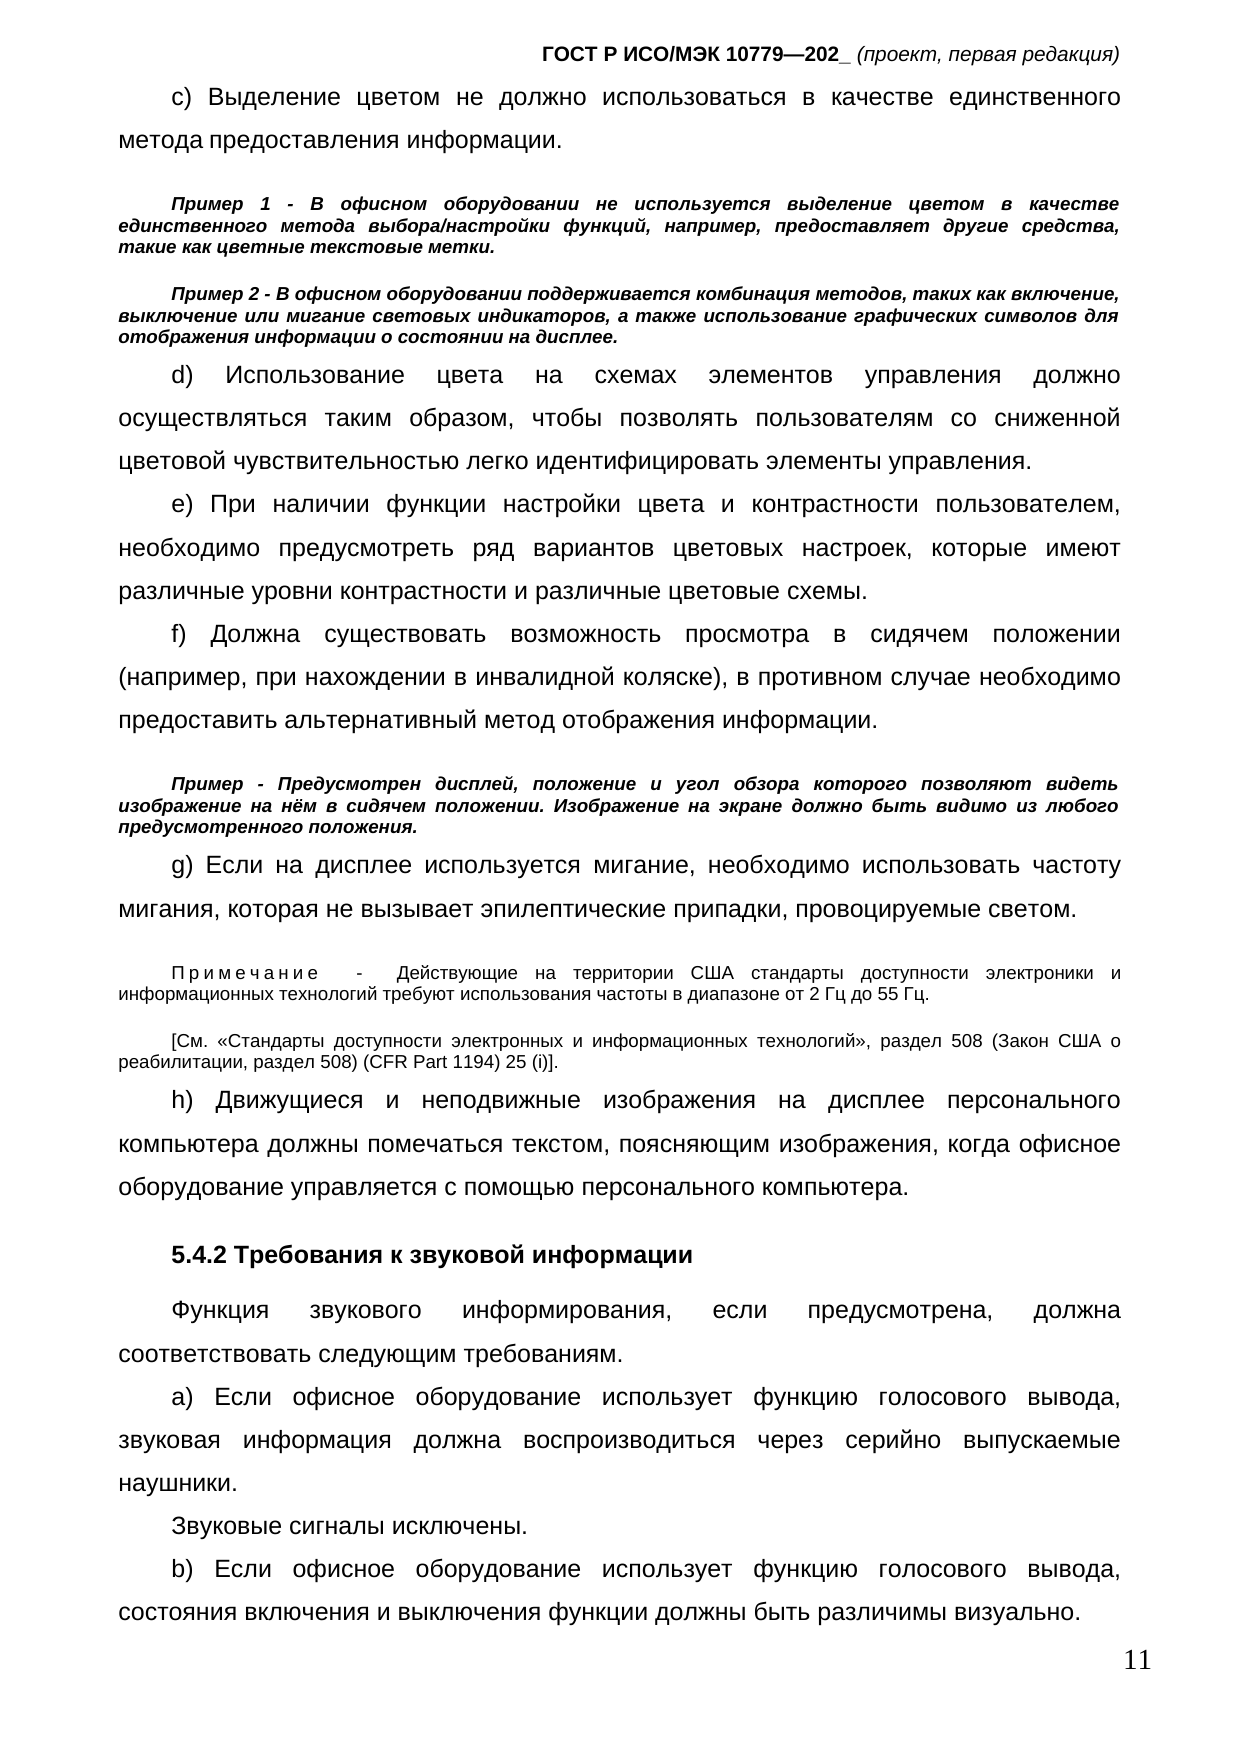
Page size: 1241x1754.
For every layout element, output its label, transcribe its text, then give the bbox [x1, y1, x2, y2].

subtitle 5.4.2 Требования к звуковой информации [118, 1240, 1122, 1268]
text f) Должна существовать возможность просмотра в сидячем положении (например, при нахождении в инвалидной коляске), в противном случае необходимо предоставить альтернативный метод отображения информации. [118, 619, 1122, 734]
subtitle Пример 1 - В офисном оборудовании не используется выделение цветом в качестве единственного метода выбора/настройки функций, например, предоставляет другие средства, такие как цветные текстовые метки. [118, 193, 1122, 258]
subtitle Пример 2 - В офисном оборудовании поддерживается комбинация методов, таких как включение, выключение или мигание световых индикаторов, а также использование графических символов для отображения информации о состоянии на дисплее. [118, 283, 1122, 348]
text h) Движущиеся и неподвижные изображения на дисплее персонального компьютера должны помечаться текстом, поясняющим изображения, когда офисное оборудование управляется с помощью персонального компьютера. [118, 1085, 1122, 1200]
text g) Если на дисплее используется мигание, необходимо использовать частоту мигания, которая не вызывает эпилептические припадки, провоцируемые светом. [118, 850, 1122, 922]
text c) Выделение цветом не должно использоваться в качестве единственного метода предоставления информации. [118, 82, 1122, 154]
text Звуковые сигналы исключены. [118, 1511, 1122, 1540]
text a) Если офисное оборудование использует функцию голосового вывода, звуковая информация должна воспроизводиться через серийно выпускаемые наушники. [118, 1382, 1122, 1497]
text e) При наличии функции настройки цвета и контрастности пользователем, необходимо предусмотреть ряд вариантов цветовых настроек, которые имеют различные уровни контрастности и различные цветовые схемы. [118, 489, 1122, 604]
text b) Если офисное оборудование использует функцию голосового вывода, состояния включения и выключения функции должны быть различимы визуально. [118, 1554, 1122, 1626]
subtitle Примечание - Действующие на территории США стандарты доступности электроники и информационных технологий требуют использования частоты в диапазоне от 2 Гц до 55 Гц. [118, 962, 1122, 1005]
subtitle Пример - Предусмотрен дисплей, положение и угол обзора которого позволяют видеть изображение на нём в сидячем положении. Изображение на экране должно быть видимо из любого предусмотренного положения. [118, 773, 1122, 838]
text Функция звукового информирования, если предусмотрена, должна соответствовать следующим требованиям. [118, 1295, 1122, 1367]
text d) Использование цвета на схемах элементов управления должно осуществляться таким образом, чтобы позволять пользователям со сниженной цветовой чувствительностью легко идентифицировать элементы управления. [118, 360, 1122, 475]
subtitle [См. «Стандарты доступности электронных и информационных технологий», раздел 508 (Закон США о реабилитации, раздел 508) (CFR Part 1194) 25 (i)]. [118, 1030, 1122, 1073]
